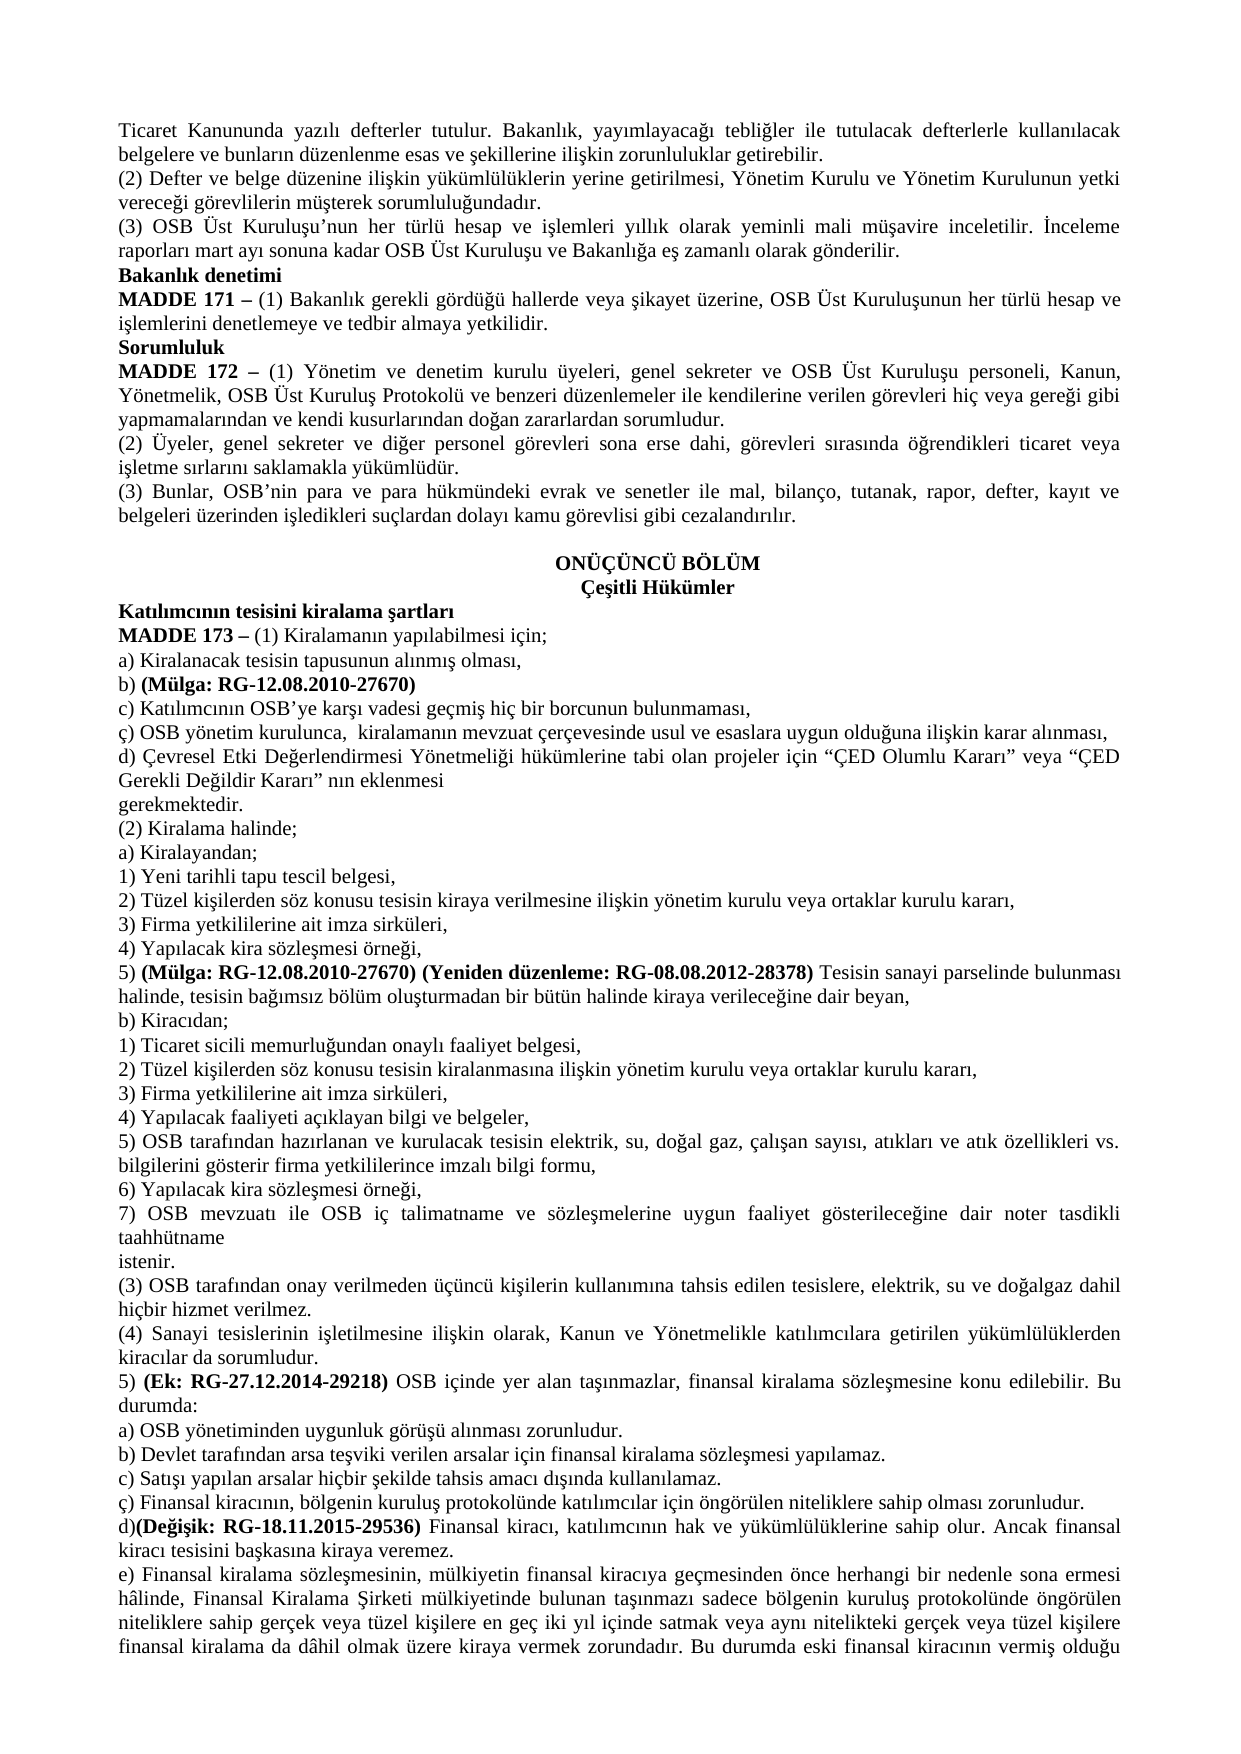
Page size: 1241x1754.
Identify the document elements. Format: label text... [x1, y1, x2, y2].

text 6) Yapılacak kira sözleşmesi örneği, [118, 1177, 1122, 1201]
text Katılımcının tesisini kiralama şartları [118, 599, 1122, 623]
text 2) Tüzel kişilerden söz konusu tesisin kiralanmasına ilişkin yönetim kurulu veya ortaklar kurulu kararı, [118, 1057, 1122, 1081]
text 5) (Mülga: RG-12.08.2010-27670) (Yeniden düzenleme: RG-08.08.2012-28378) Tesisin sanayi parselinde bulunması halinde, tesisin bağımsız bölüm oluşturmadan bir bütün halinde kiraya verileceğine dair beyan, [118, 960, 1122, 1008]
text d)(Değişik: RG-18.11.2015-29536) Finansal kiracı, katılımcının hak ve yükümlülüklerine sahip olur. Ancak finansal kiracı tesisini başkasına kiraya veremez. [118, 1514, 1122, 1562]
text b) Devlet tarafından arsa teşviki verilen arsalar için finansal kiralama sözleşmesi yapılamaz. [118, 1442, 1122, 1466]
text c) Satışı yapılan arsalar hiçbir şekilde tahsis amacı dışında kullanılamaz. [118, 1466, 1122, 1490]
text 5) (Ek: RG-27.12.2014-29218) OSB içinde yer alan taşınmazlar, finansal kiralama sözleşmesine konu edilebilir. Bu durumda: [118, 1369, 1122, 1417]
text istenir. [118, 1249, 1122, 1273]
text c) Katılımcının OSB’ye karşı vadesi geçmiş hiç bir borcunun bulunmaması, [118, 696, 1122, 720]
text MADDE 171 – (1) Bakanlık gerekli gördüğü hallerde veya şikayet üzerine, OSB Üst Kuruluşunun her türlü hesap ve işlemlerini denetlemeye ve tedbir almaya yetkilidir. [118, 287, 1122, 335]
text Çeşitli Hükümler [118, 575, 1122, 599]
text (3) OSB tarafından onay verilmeden üçüncü kişilerin kullanımına tahsis edilen tesislere, elektrik, su ve doğalgaz dahil hiçbir hizmet verilmez. [118, 1273, 1122, 1321]
text Bakanlık denetimi [118, 262, 1122, 287]
text Sorumluluk [118, 335, 1122, 359]
text ONÜÇÜNCÜ BÖLÜM [118, 551, 1122, 575]
text Ticaret Kanununda yazılı defterler tutulur. Bakanlık, yayımlayacağı tebliğler ile tutulacak defterlerle kullanılacak belgelere ve bunların düzenlenme esas ve şekillerine ilişkin zorunluluklar getirebilir. [118, 118, 1122, 166]
text (2) Kiralama halinde; [118, 816, 1122, 840]
text ç) Finansal kiracının, bölgenin kuruluş protokolünde katılımcılar için öngörülen niteliklere sahip olması zorunludur. [118, 1490, 1122, 1514]
text MADDE 172 – (1) Yönetim ve denetim kurulu üyeleri, genel sekreter ve OSB Üst Kuruluşu personeli, Kanun, Yönetmelik, OSB Üst Kuruluş Protokolü ve benzeri düzenlemeler ile kendilerine verilen görevleri hiç veya gereği gibi yapmamalarından ve kendi kusurlarından doğan zararlardan sorumludur. [118, 359, 1122, 431]
text (2) Üyeler, genel sekreter ve diğer personel görevleri sona erse dahi, görevleri sırasında öğrendikleri ticaret veya işletme sırlarını saklamakla yükümlüdür. [118, 431, 1122, 479]
text ç) OSB yönetim kurulunca, kiralamanın mevzuat çerçevesinde usul ve esaslara uygun olduğuna ilişkin karar alınması, [118, 720, 1122, 744]
text 4) Yapılacak faaliyeti açıklayan bilgi ve belgeler, [118, 1105, 1122, 1129]
text 7) OSB mevzuatı ile OSB iç talimatname ve sözleşmelerine uygun faaliyet gösterileceğine dair noter tasdikli taahhütname [118, 1201, 1122, 1249]
text a) OSB yönetiminden uygunluk görüşü alınması zorunludur. [118, 1417, 1122, 1442]
text MADDE 173 – (1) Kiralamanın yapılabilmesi için; [118, 623, 1122, 647]
text 1) Yeni tarihli tapu tescil belgesi, [118, 864, 1122, 888]
text gerekmektedir. [118, 792, 1122, 816]
text b) Kiracıdan; [118, 1008, 1122, 1032]
text (4) Sanayi tesislerinin işletilmesine ilişkin olarak, Kanun ve Yönetmelikle katılımcılara getirilen yükümlülüklerden kiracılar da sorumludur. [118, 1321, 1122, 1369]
text 2) Tüzel kişilerden söz konusu tesisin kiraya verilmesine ilişkin yönetim kurulu veya ortaklar kurulu kararı, [118, 888, 1122, 912]
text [118, 1562, 1122, 1658]
text 3) Firma yetkililerine ait imza sirküleri, [118, 1081, 1122, 1105]
text 1) Ticaret sicili memurluğundan onaylı faaliyet belgesi, [118, 1032, 1122, 1057]
text (2) Defter ve belge düzenine ilişkin yükümlülüklerin yerine getirilmesi, Yönetim Kurulu ve Yönetim Kurulunun yetki vereceği görevlilerin müşterek sorumluluğundadır. [118, 166, 1122, 214]
text (3) Bunlar, OSB’nin para ve para hükmündeki evrak ve senetler ile mal, bilanço, tutanak, rapor, defter, kayıt ve belgeleri üzerinden işledikleri suçlardan dolayı kamu görevlisi gibi cezalandırılır. [118, 479, 1122, 527]
text b) (Mülga: RG-12.08.2010-27670) [118, 672, 1122, 696]
text a) Kiralayandan; [118, 840, 1122, 864]
text 4) Yapılacak kira sözleşmesi örneği, [118, 936, 1122, 960]
text d) Çevresel Etki Değerlendirmesi Yönetmeliği hükümlerine tabi olan projeler için “ÇED Olumlu Kararı” veya “ÇED Gerekli Değildir Kararı” nın eklenmesi [118, 744, 1122, 792]
text 5) OSB tarafından hazırlanan ve kurulacak tesisin elektrik, su, doğal gaz, çalışan sayısı, atıkları ve atık özellikleri vs. bilgilerini gösterir firma yetkililerince imzalı bilgi formu, [118, 1129, 1122, 1177]
text (3) OSB Üst Kuruluşu’nun her türlü hesap ve işlemleri yıllık olarak yeminli mali müşavire inceletilir. İnceleme raporları mart ayı sonuna kadar OSB Üst Kuruluşu ve Bakanlığa eş zamanlı olarak gönderilir. [118, 214, 1122, 262]
text a) Kiralanacak tesisin tapusunun alınmış olması, [118, 647, 1122, 672]
text 3) Firma yetkililerine ait imza sirküleri, [118, 912, 1122, 936]
